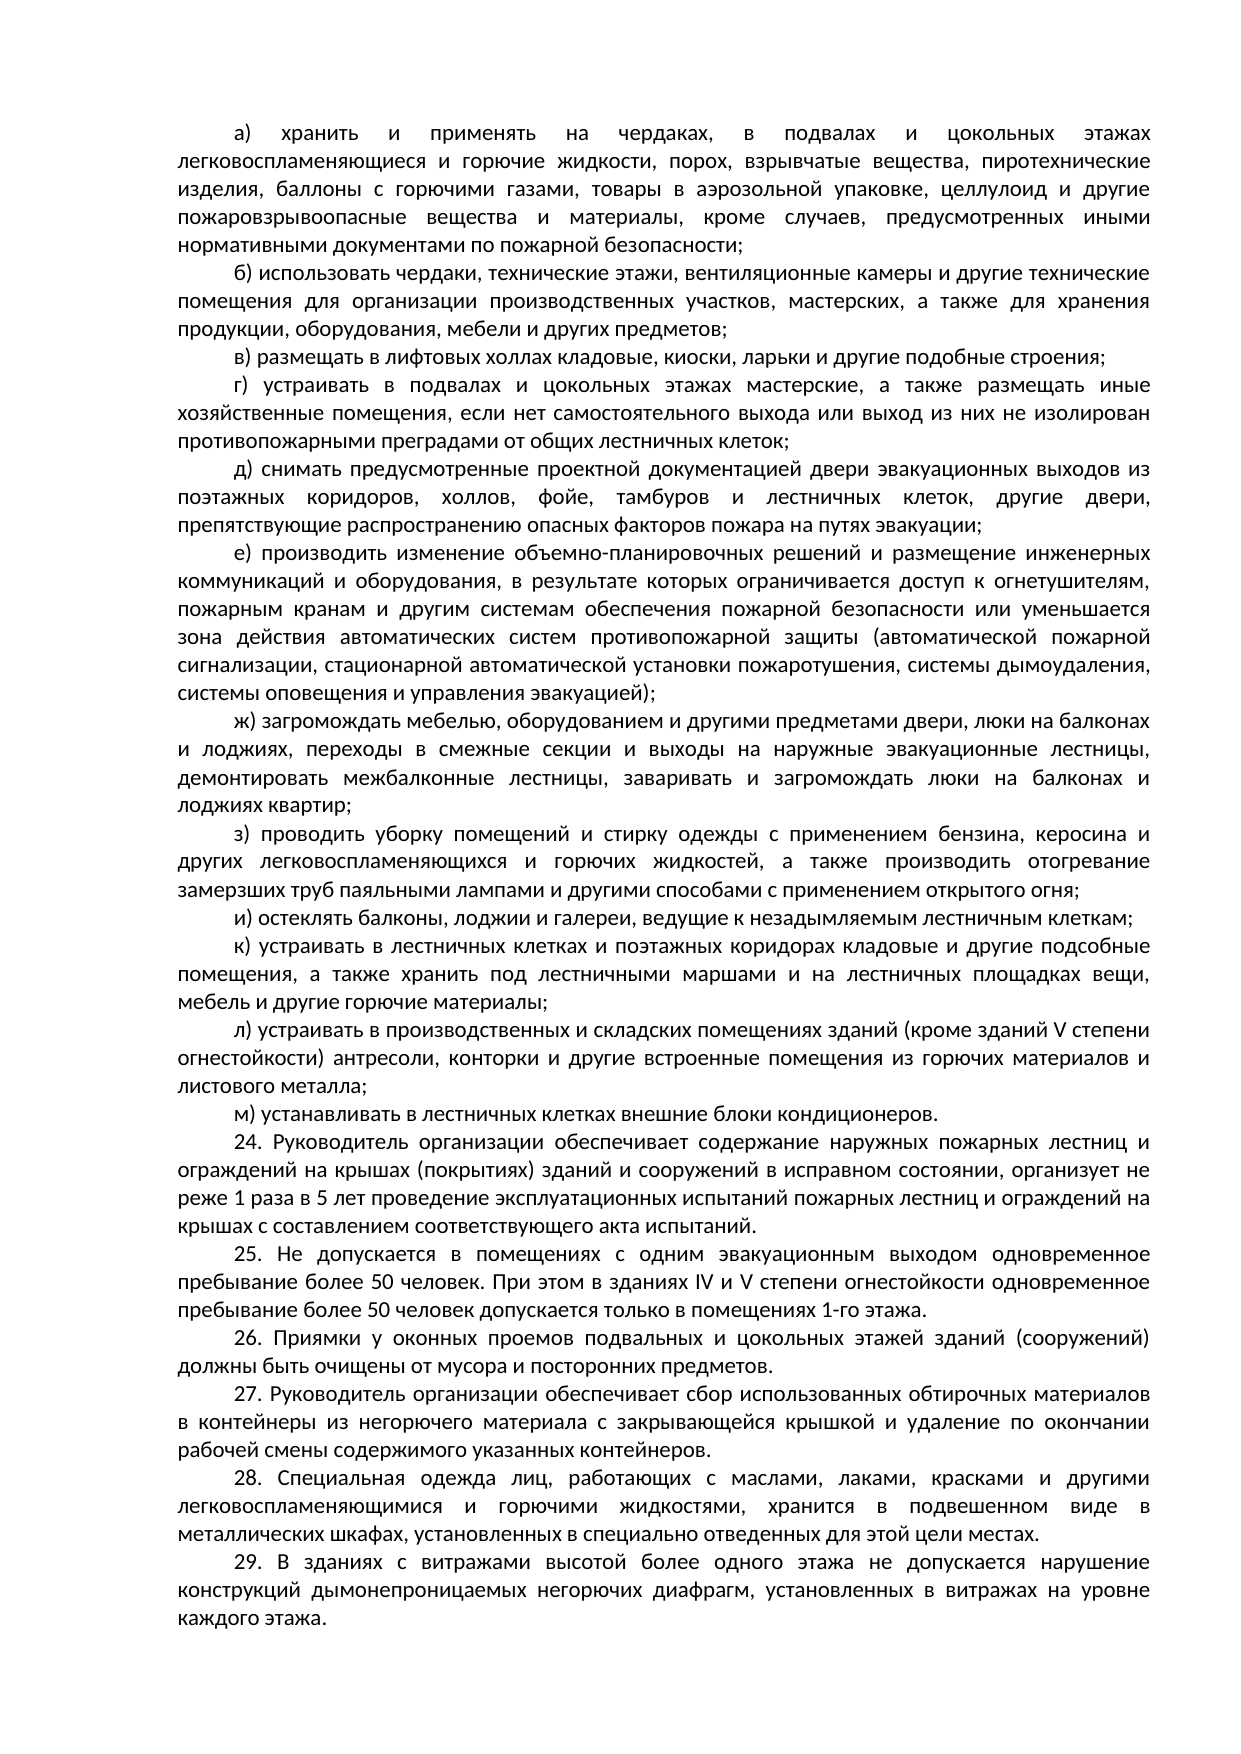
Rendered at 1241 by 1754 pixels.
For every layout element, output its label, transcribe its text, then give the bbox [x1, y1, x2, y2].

text м) устанавливать в лестничных клетках внешние блоки кондиционеров. [177, 1099, 1152, 1127]
text е) производить изменение объемно-планировочных решений и размещение инженерных коммуникаций и оборудования, в результате которых ограничивается доступ к огнетушителям, пожарным кранам и другим системам обеспечения пожарной безопасности или уменьшается зона действия автоматических систем противопожарной защиты (автоматической пожарной сигнализации, стационарной автоматической установки пожаротушения, системы дымоудаления, системы оповещения и управления эвакуацией); [177, 538, 1152, 707]
text л) устраивать в производственных и складских помещениях зданий (кроме зданий V степени огнестойкости) антресоли, конторки и другие встроенные помещения из горючих материалов и листового металла; [177, 1015, 1152, 1099]
text 25. Не допускается в помещениях с одним эвакуационным выходом одновременное пребывание более 50 человек. При этом в зданиях IV и V степени огнестойкости одновременное пребывание более 50 человек допускается только в помещениях 1-го этажа. [177, 1239, 1152, 1323]
text и) остеклять балконы, лоджии и галереи, ведущие к незадымляемым лестничным клеткам; [177, 903, 1152, 931]
text 26. Приямки у оконных проемов подвальных и цокольных этажей зданий (сооружений) должны быть очищены от мусора и посторонних предметов. [177, 1323, 1152, 1379]
text 29. В зданиях с витражами высотой более одного этажа не допускается нарушение конструкций дымонепроницаемых негорючих диафрагм, установленных в витражах на уровне каждого этажа. [177, 1547, 1152, 1631]
text ж) загромождать мебелью, оборудованием и другими предметами двери, люки на балконах и лоджиях, переходы в смежные секции и выходы на наружные эвакуационные лестницы, демонтировать межбалконные лестницы, заваривать и загромождать люки на балконах и лоджиях квартир; [177, 707, 1152, 819]
text б) использовать чердаки, технические этажи, вентиляционные камеры и другие технические помещения для организации производственных участков, мастерских, а также для хранения продукции, оборудования, мебели и других предметов; [177, 258, 1152, 342]
text 28. Специальная одежда лиц, работающих с маслами, лаками, красками и другими легковоспламеняющимися и горючими жидкостями, хранится в подвешенном виде в металлических шкафах, установленных в специально отведенных для этой цели местах. [177, 1463, 1152, 1547]
text 24. Руководитель организации обеспечивает содержание наружных пожарных лестниц и ограждений на крышах (покрытиях) зданий и сооружений в исправном состоянии, организует не реже 1 раза в 5 лет проведение эксплуатационных испытаний пожарных лестниц и ограждений на крышах с составлением соответствующего акта испытаний. [177, 1127, 1152, 1239]
text 27. Руководитель организации обеспечивает сбор использованных обтирочных материалов в контейнеры из негорючего материала с закрывающейся крышкой и удаление по окончании рабочей смены содержимого указанных контейнеров. [177, 1379, 1152, 1463]
text к) устраивать в лестничных клетках и поэтажных коридорах кладовые и другие подсобные помещения, а также хранить под лестничными маршами и на лестничных площадках вещи, мебель и другие горючие материалы; [177, 931, 1152, 1015]
text д) снимать предусмотренные проектной документацией двери эвакуационных выходов из поэтажных коридоров, холлов, фойе, тамбуров и лестничных клеток, другие двери, препятствующие распространению опасных факторов пожара на путях эвакуации; [177, 454, 1152, 538]
text г) устраивать в подвалах и цокольных этажах мастерские, а также размещать иные хозяйственные помещения, если нет самостоятельного выхода или выход из них не изолирован противопожарными преградами от общих лестничных клеток; [177, 370, 1152, 454]
text в) размещать в лифтовых холлах кладовые, киоски, ларьки и другие подобные строения; [177, 342, 1152, 370]
text з) проводить уборку помещений и стирку одежды с применением бензина, керосина и других легковоспламеняющихся и горючих жидкостей, а также производить отогревание замерзших труб паяльными лампами и другими способами с применением открытого огня; [177, 819, 1152, 903]
text а) хранить и применять на чердаках, в подвалах и цокольных этажах легковоспламеняющиеся и горючие жидкости, порох, взрывчатые вещества, пиротехнические изделия, баллоны с горючими газами, товары в аэрозольной упаковке, целлулоид и другие пожаровзрывоопасные вещества и материалы, кроме случаев, предусмотренных иными нормативными документами по пожарной безопасности; [177, 118, 1152, 258]
